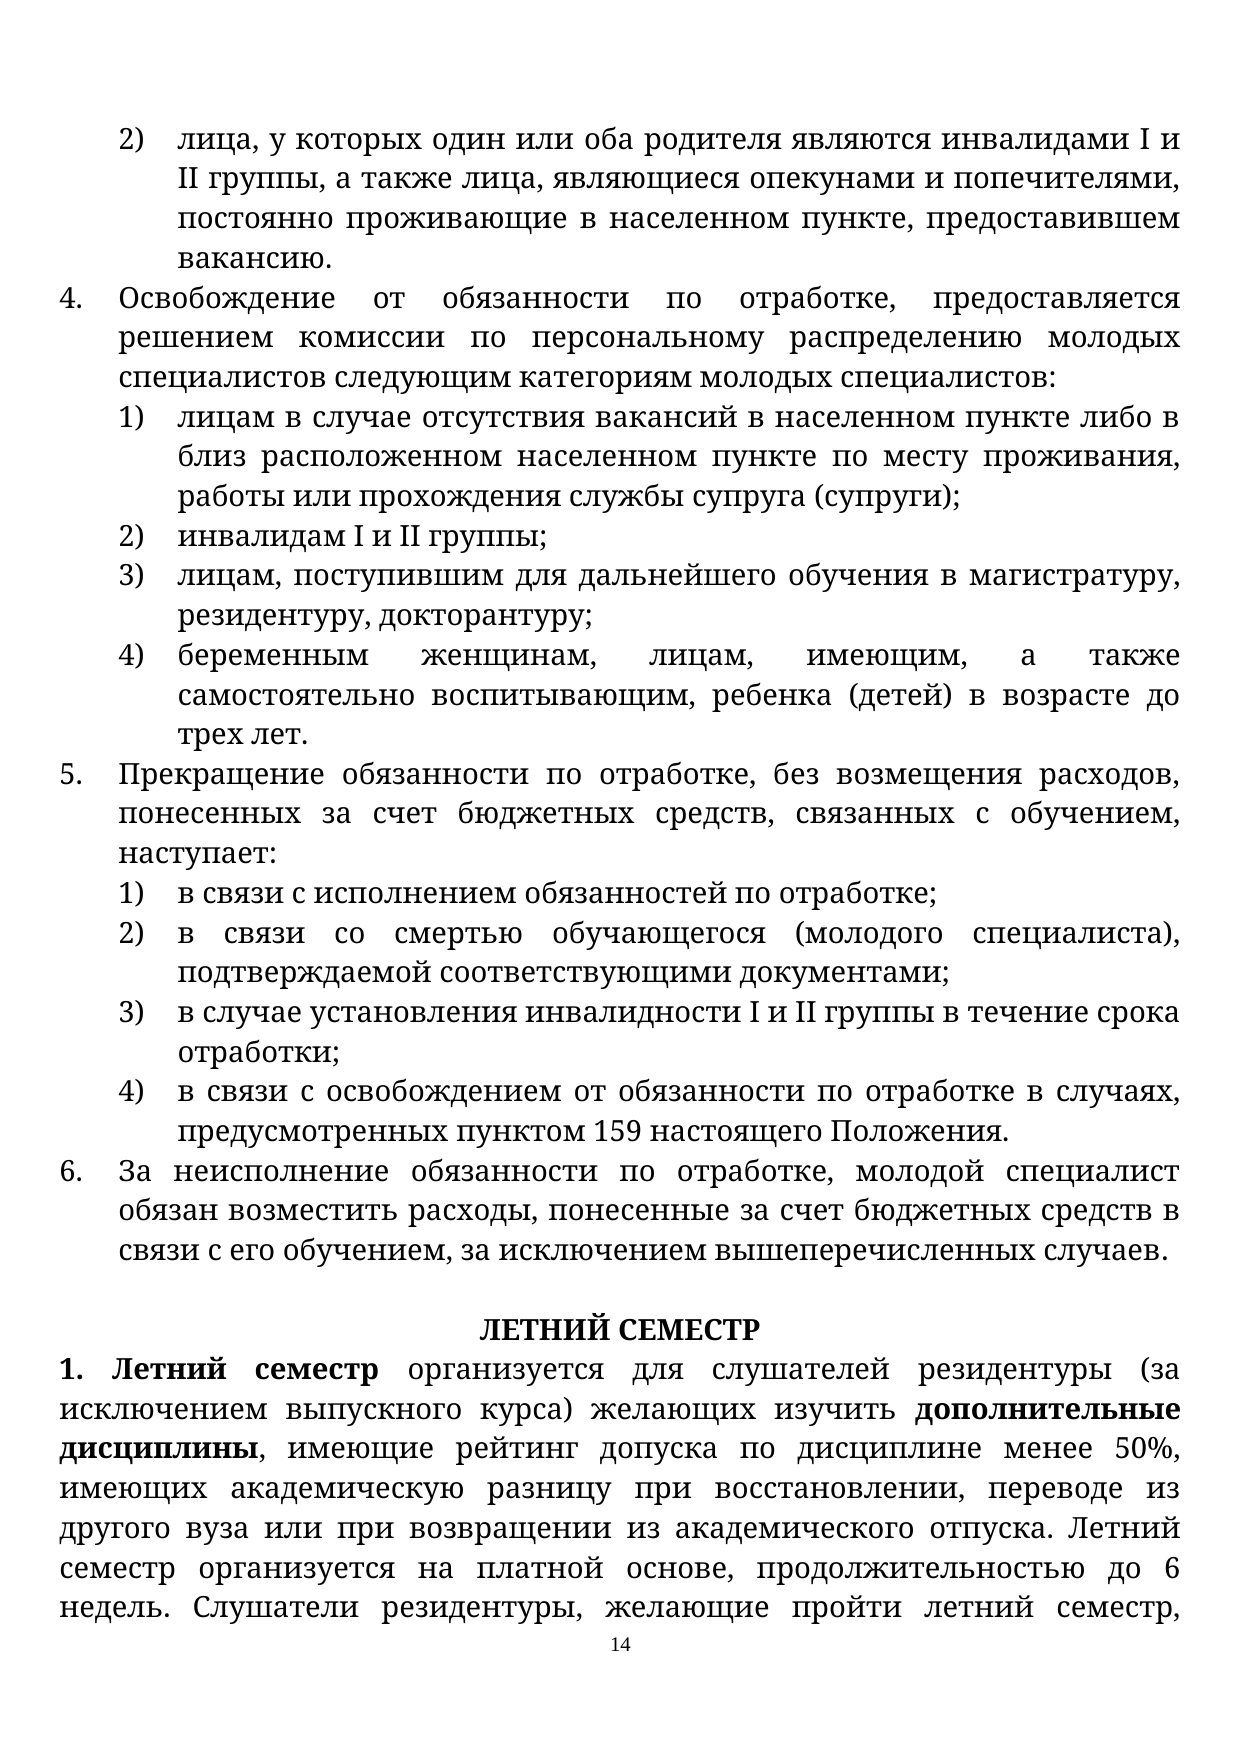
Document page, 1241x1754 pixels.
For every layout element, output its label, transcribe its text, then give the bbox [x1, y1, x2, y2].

list в связи с освобождением от обязанности по отработке в случаях, предусмотренных пунктом 159 настоящего Положения. [118, 1071, 1181, 1150]
list лица, у которых один или оба родителя являются инвалидами I и II группы, а также лица, являющиеся опекунами и попечителями, постоянно проживающие в населенном пункте, предоставившем вакансию. [118, 118, 1181, 277]
list в связи с исполнением обязанностей по отработке; [118, 872, 1181, 912]
list Прекращение обязанности по отработке, без возмещения расходов, понесенных за счет бюджетных средств, связанных с обучением, наступает: [59, 753, 1181, 872]
list инвалидам I и II группы; [118, 515, 1181, 555]
subtitle летний семестр [59, 1309, 1181, 1348]
list в связи со смертью обучающегося (молодого специалиста), подтверждаемой соответствующими документами; [118, 912, 1181, 991]
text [59, 1348, 1181, 1626]
list За неисполнение обязанности по отработке, молодой специалист обязан возместить расходы, понесенные за счет бюджетных средств в связи с его обучением, за исключением вышеперечисленных случаев. [59, 1150, 1181, 1269]
list в случае установления инвалидности I и II группы в течение срока отработки; [118, 991, 1181, 1071]
list лицам в случае отсутствия вакансий в населенном пункте либо в близ расположенном населенном пункте по месту проживания, работы или прохождения службы супруга (супруги); [118, 396, 1181, 515]
list Освобождение от обязанности по отработке, предоставляется решением комиссии по персональному распределению молодых специалистов следующим категориям молодых специалистов: [59, 277, 1181, 396]
list беременным женщинам, лицам, имеющим, а также самостоятельно воспитывающим, ребенка (детей) в возрасте до трех лет. [118, 634, 1181, 753]
list лицам, поступившим для дальнейшего обучения в магистратуру, резидентуру, докторантуру; [118, 555, 1181, 634]
